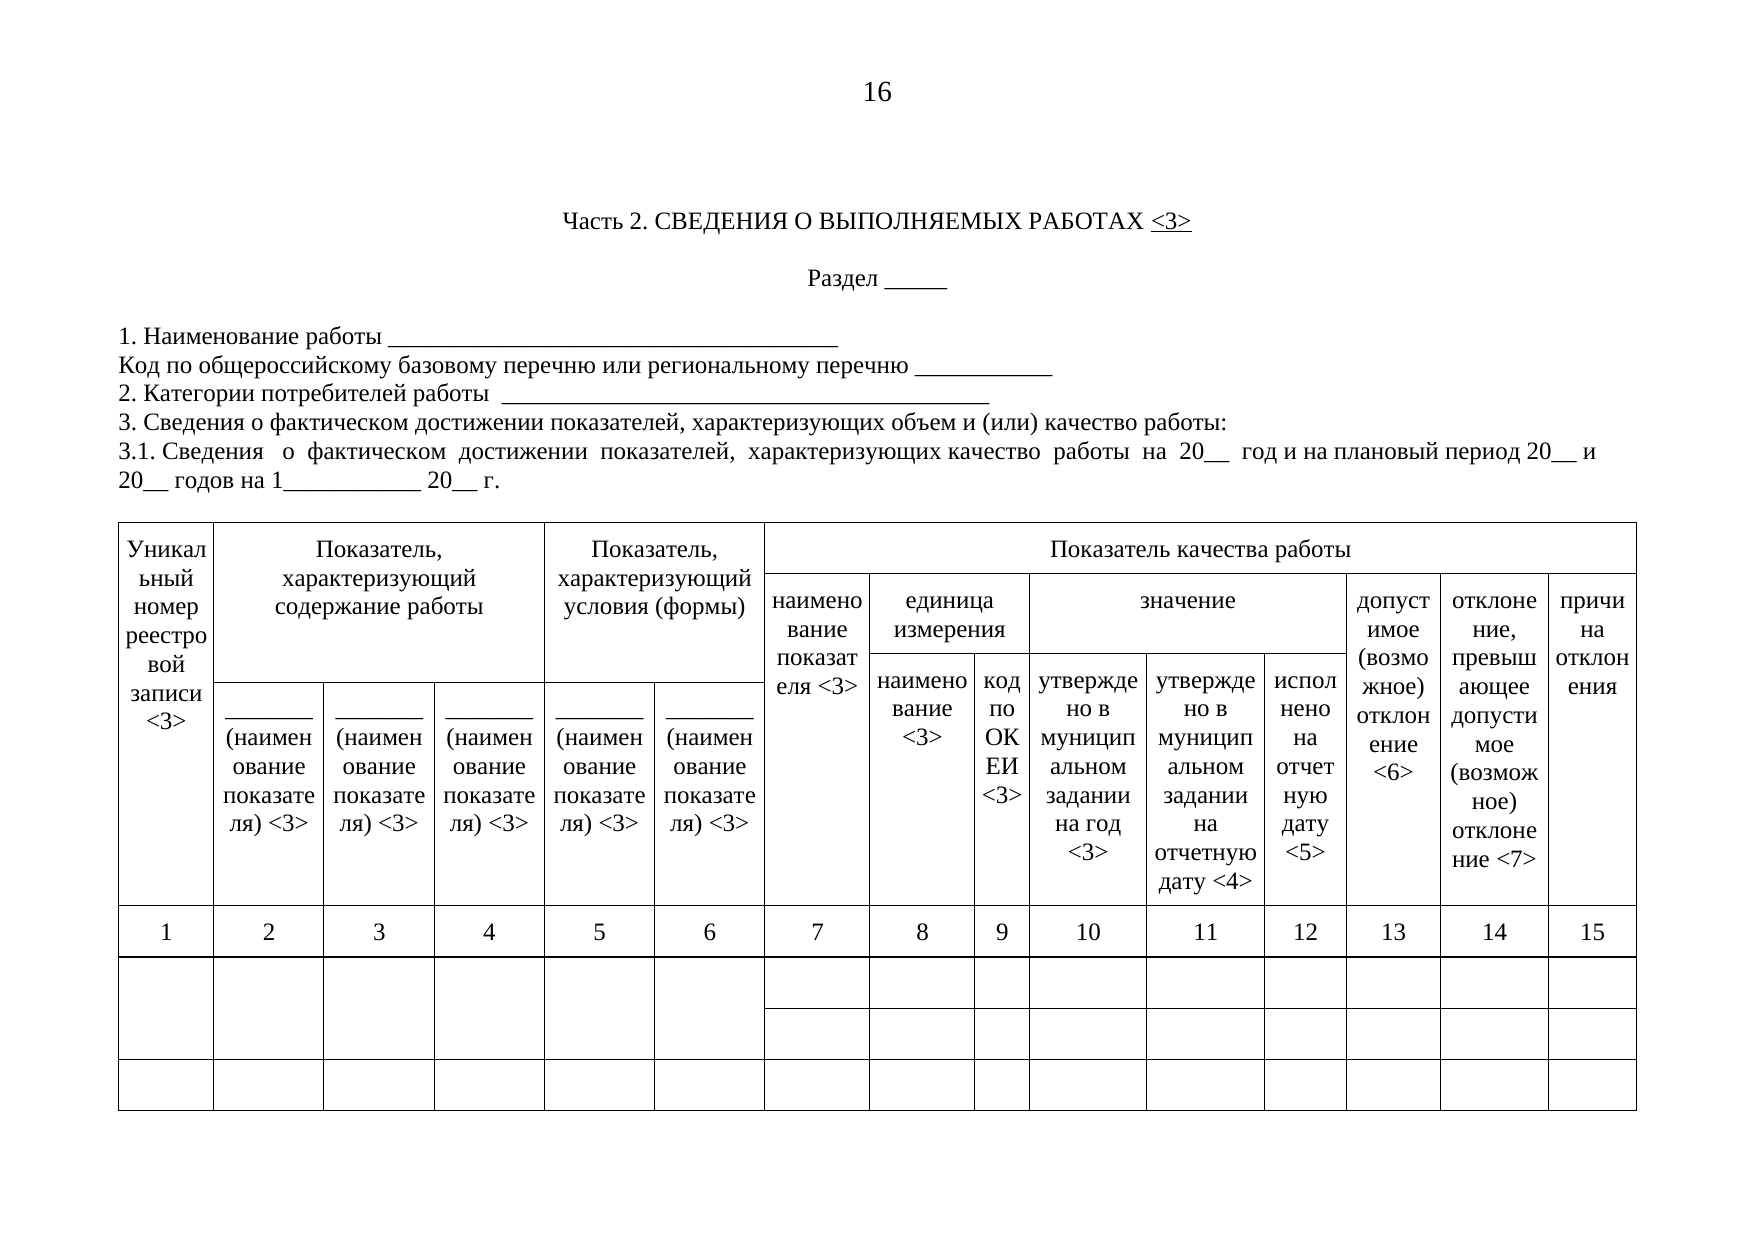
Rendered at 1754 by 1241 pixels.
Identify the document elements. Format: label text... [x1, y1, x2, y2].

table_cell 6 [655, 906, 764, 956]
table_header Показатель качества работы [765, 523, 1636, 573]
table_cell 2 [214, 906, 323, 956]
table_cell [1549, 958, 1636, 1007]
table_cell 13 [1347, 906, 1440, 956]
table_cell 7 [765, 906, 869, 956]
table_cell [975, 958, 1029, 1007]
table_cell [1549, 1009, 1636, 1058]
table_cell [1147, 958, 1264, 1007]
table_cell 3 [324, 906, 434, 956]
table_cell утверждено в муниципальном задании на год <3> [1030, 654, 1146, 905]
table_cell утверждено в муниципальном задании на отчетную дату <4> [1147, 654, 1264, 905]
table_cell 5 [545, 906, 654, 956]
table_cell [765, 1009, 869, 1058]
table_cell [1265, 1060, 1346, 1109]
table_header Показатель, характеризующий условия (формы) [545, 523, 764, 682]
table_cell _______ (наименование показателя) <3> [655, 683, 764, 905]
table_cell [214, 1060, 323, 1109]
table_cell [870, 958, 974, 1007]
table_cell [1265, 958, 1346, 1007]
table_cell [1030, 1060, 1146, 1109]
table_cell 4 [435, 906, 544, 956]
table_cell 15 [1549, 906, 1636, 956]
table_cell [1347, 958, 1440, 1007]
table_cell 14 [1441, 906, 1548, 956]
table_cell [1265, 1009, 1346, 1058]
table_cell [975, 1009, 1029, 1058]
table_cell _______ (наименование показателя) <3> [545, 683, 654, 905]
table_cell допустимое (возможное) отклонение <6> [1347, 574, 1440, 905]
table_cell [545, 958, 654, 1058]
table_cell [1441, 1060, 1548, 1109]
text 2. Категории потребителей работы _______________________________________ [118, 378, 1636, 407]
table_cell 12 [1265, 906, 1346, 956]
table_cell причина отклонения [1549, 574, 1636, 905]
table_cell [435, 1060, 544, 1109]
table_cell 11 [1147, 906, 1264, 956]
table_cell исполнено на отчетную дату <5> [1265, 654, 1346, 905]
table_cell 1 [119, 906, 213, 956]
table_cell [119, 958, 213, 1058]
table_cell наименование <3> [870, 654, 974, 905]
table_cell [1441, 1009, 1548, 1058]
table_cell _______ (наименование показателя) <3> [214, 683, 323, 905]
table_cell [214, 958, 323, 1058]
table_cell код по ОКЕИ <3> [975, 654, 1029, 905]
table_header Уникальный номер реестровой записи <3> [119, 523, 213, 905]
table_cell [1030, 1009, 1146, 1058]
table_cell значение [1030, 574, 1346, 653]
table_cell 8 [870, 906, 974, 956]
table_cell [655, 1060, 764, 1109]
table_cell [1147, 1060, 1264, 1109]
table_cell 10 [1030, 906, 1146, 956]
text Часть 2. СВЕДЕНИЯ О ВЫПОЛНЯЕМЫХ РАБОТАХ <3> [118, 206, 1636, 235]
table_cell [975, 1060, 1029, 1109]
table_cell 9 [975, 906, 1029, 956]
text 3. Сведения о фактическом достижении показателей, характеризующих объем и (или) качество работы: [118, 407, 1636, 436]
table_cell отклонение, превышающее допустимое (возможное) отклонение <7> [1441, 574, 1548, 905]
table_cell [119, 1060, 213, 1109]
table_cell [870, 1009, 974, 1058]
table_cell [324, 958, 434, 1058]
table_cell _______ (наименование показателя) <3> [324, 683, 434, 905]
table_cell [765, 958, 869, 1007]
table_cell [545, 1060, 654, 1109]
text 1. Наименование работы ____________________________________ [118, 321, 1636, 350]
table_cell [765, 1060, 869, 1109]
table_cell [1441, 958, 1548, 1007]
text Раздел _____ [118, 263, 1636, 292]
table_cell [1030, 958, 1146, 1007]
table_cell [870, 1060, 974, 1109]
table_cell [655, 958, 764, 1058]
table_header Показатель, характеризующий содержание работы [214, 523, 544, 682]
table_cell единица измерения [870, 574, 1029, 653]
table_cell [1147, 1009, 1264, 1058]
table_cell [1549, 1060, 1636, 1109]
table_cell [1347, 1060, 1440, 1109]
table_cell [1347, 1009, 1440, 1058]
table_cell [324, 1060, 434, 1109]
table_cell [435, 958, 544, 1058]
table_cell наименование показателя <3> [765, 574, 869, 905]
text 3.1. Сведения о фактическом достижении показателей, характеризующих качество работы на 20__ год и на плановый период 20__ и 20__ годов на 1___________ 20__ г. [118, 436, 1636, 493]
table_cell _______ (наименование показателя) <3> [435, 683, 544, 905]
text Код по общероссийскому базовому перечню или региональному перечню ___________ [118, 350, 1636, 378]
